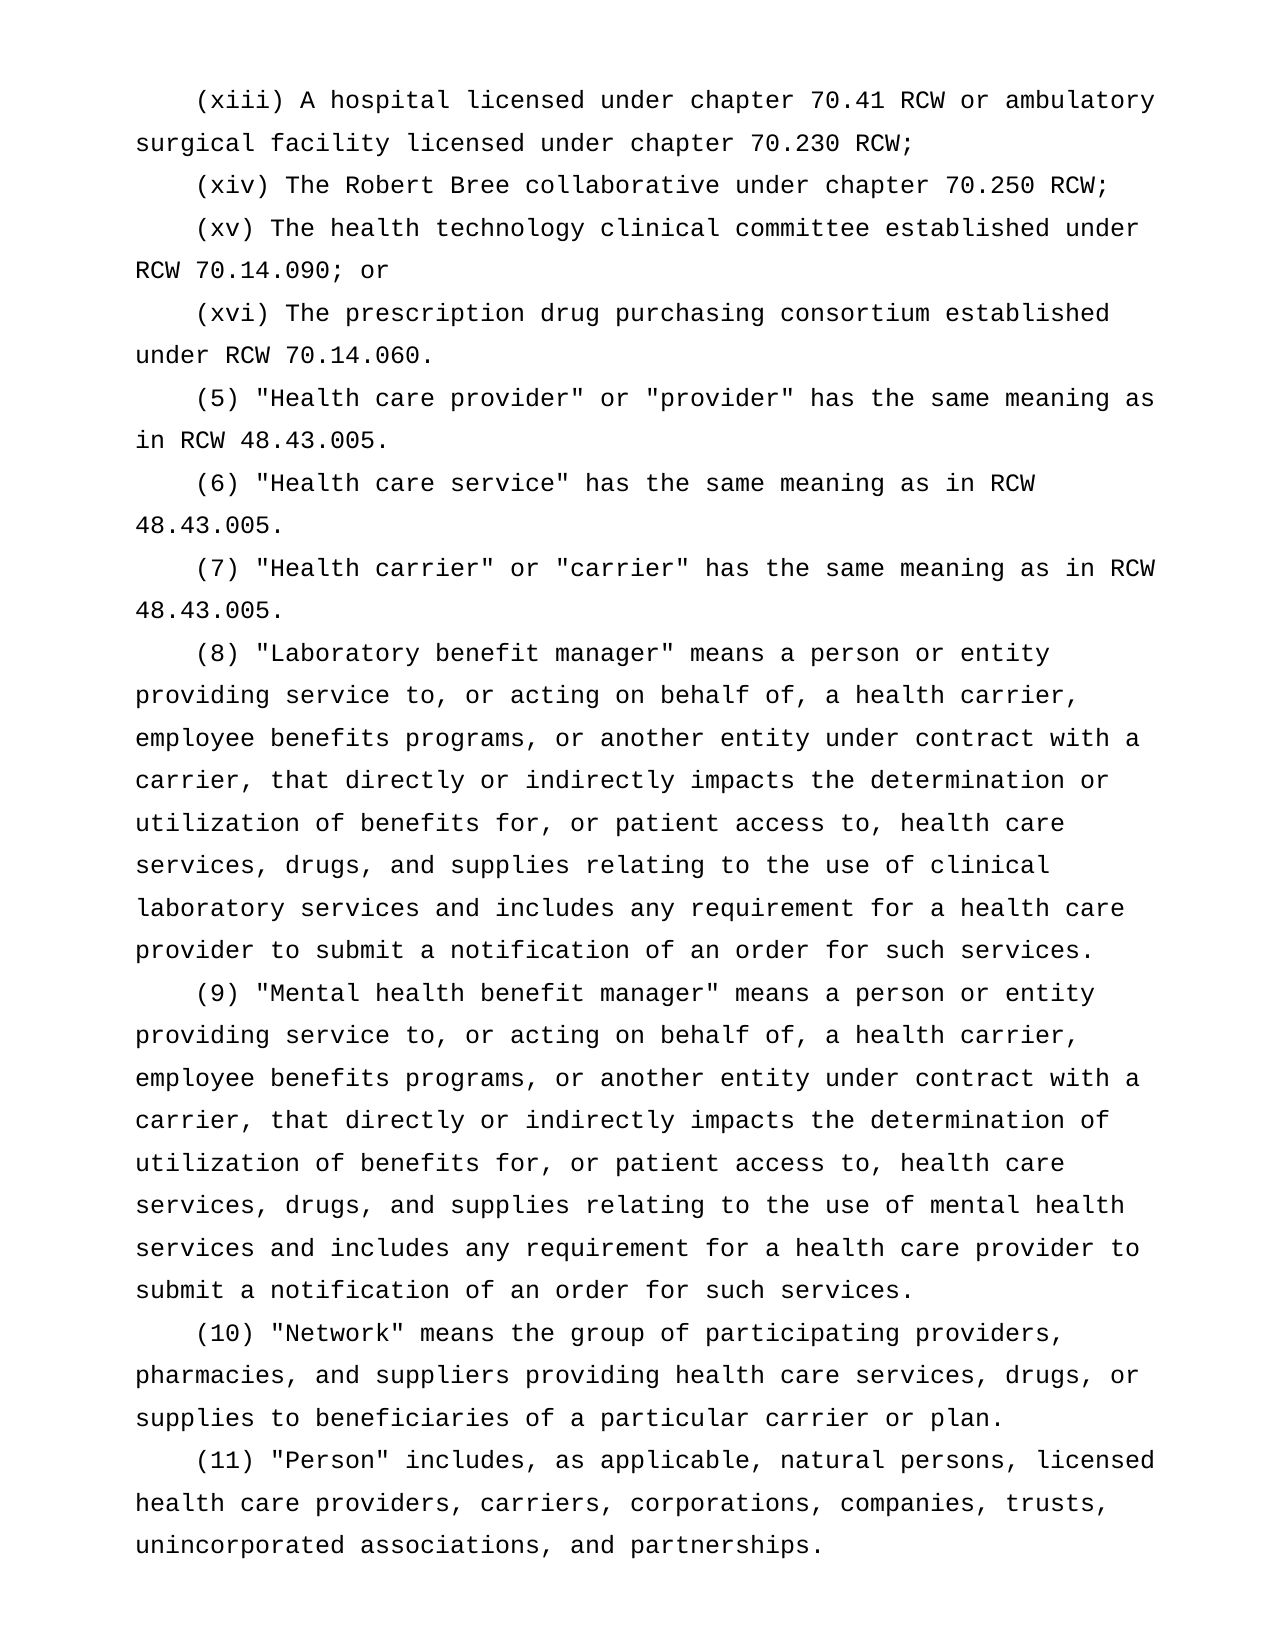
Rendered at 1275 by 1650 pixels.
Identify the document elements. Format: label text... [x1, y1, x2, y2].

text (9) "Mental health benefit manager" means a person or entity providing service to, or acting on behalf of, a health carrier, employee benefits programs, or another entity under contract with a carrier, that directly or indirectly impacts the determination of utilization of benefits for, or patient access to, health care services, drugs, and supplies relating to the use of mental health services and includes any requirement for a health care provider to submit a notification of an order for such services. [135, 967, 1170, 1307]
text (xiii) A hospital licensed under chapter 70.41 RCW or ambulatory surgical facility licensed under chapter 70.230 RCW; [135, 75, 1170, 160]
text (10) "Network" means the group of participating providers, pharmacies, and suppliers providing health care services, drugs, or supplies to beneficiaries of a particular carrier or plan. [135, 1307, 1170, 1435]
text (8) "Laboratory benefit manager" means a person or entity providing service to, or acting on behalf of, a health carrier, employee benefits programs, or another entity under contract with a carrier, that directly or indirectly impacts the determination or utilization of benefits for, or patient access to, health care services, drugs, and supplies relating to the use of clinical laboratory services and includes any requirement for a health care provider to submit a notification of an order for such services. [135, 627, 1170, 967]
text (xv) The health technology clinical committee established under RCW 70.14.090; or [135, 202, 1170, 287]
text (xvi) The prescription drug purchasing consortium established under RCW 70.14.060. [135, 287, 1170, 372]
text (7) "Health carrier" or "carrier" has the same meaning as in RCW 48.43.005. [135, 542, 1170, 627]
text (5) "Health care provider" or "provider" has the same meaning as in RCW 48.43.005. [135, 372, 1170, 457]
text (11) "Person" includes, as applicable, natural persons, licensed health care providers, carriers, corporations, companies, trusts, unincorporated associations, and partnerships. [135, 1435, 1170, 1562]
text (6) "Health care service" has the same meaning as in RCW 48.43.005. [135, 457, 1170, 542]
text (xiv) The Robert Bree collaborative under chapter 70.250 RCW; [135, 160, 1170, 202]
